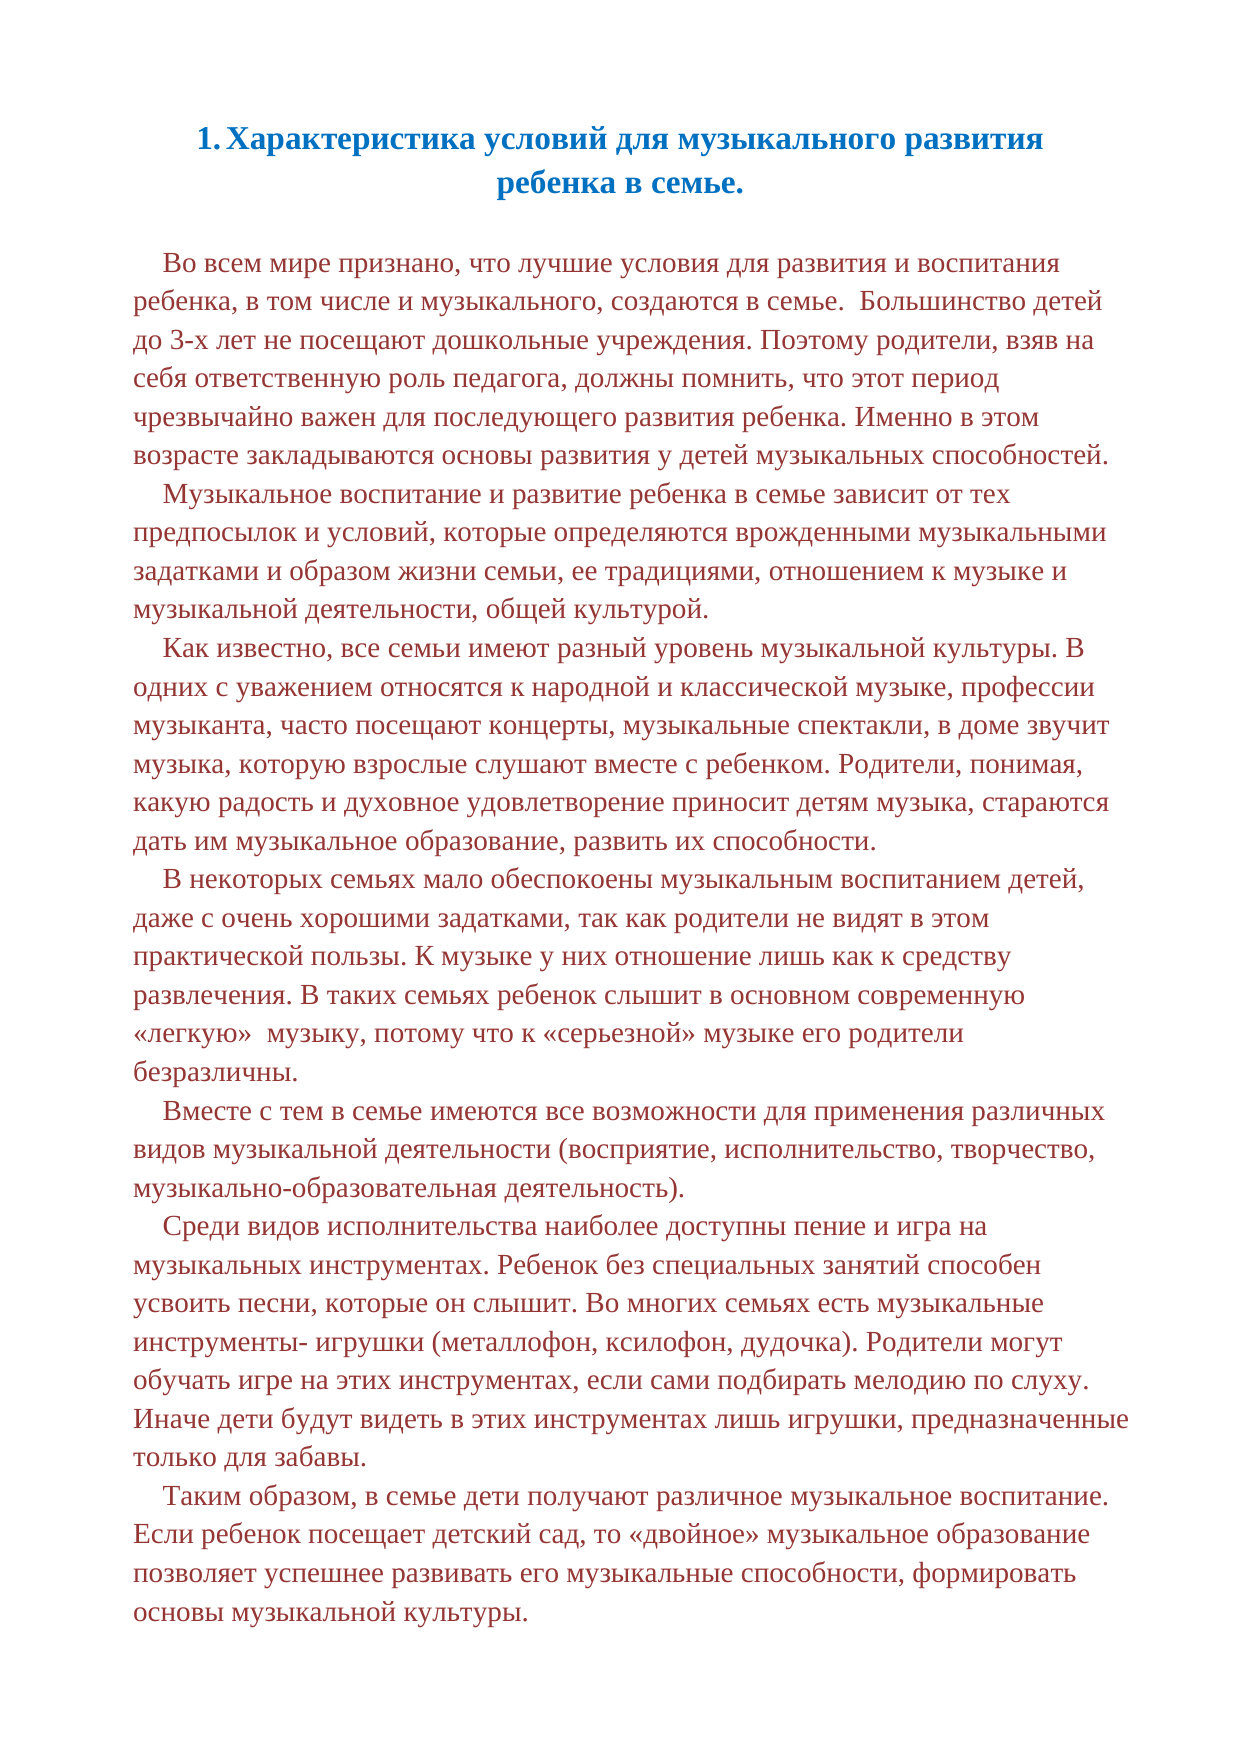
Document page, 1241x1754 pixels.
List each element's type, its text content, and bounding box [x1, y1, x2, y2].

list Как известно, все семьи имеют разный уровень музыкальной культуры. В одних с уважением относятся к народной и классической музыке, профессии музыканта, часто посещают концерты, музыкальные спектакли, в доме звучит музыка, которую взрослые слушают вместе с ребенком. Родители, понимая, какую радость и духовное удовлетворение приносит детям музыка, стараются дать им музыкальное образование, развить их способности. [133, 630, 1137, 856]
list Характеристика условий для музыкального развития ребенка в семье. [88, 118, 1152, 201]
list Музыкальное воспитание и развитие ребенка в семье зависит от тех предпосылок и условий, которые определяются врожденными музыкальными задатками и образом жизни семьи, ее традициями, отношением к музыке и музыкальной деятельности, общей культурой. [133, 476, 1137, 625]
list Таким образом, в семье дети получают различное музыкальное воспитание. Если ребенок посещает детский сад, то «двойное» музыкальное образование позволяет успешнее развивать его музыкальные способности, формировать основы музыкальной культуры. [133, 1478, 1137, 1627]
list Вместе с тем в семье имеются все возможности для применения различных видов музыкальной деятельности (восприятие, исполнительство, творчество, музыкально-образовательная деятельность). [133, 1093, 1137, 1203]
list В некоторых семьях мало обеспокоены музыкальным воспитанием детей, даже с очень хорошими задатками, так как родители не видят в этом практической пользы. К музыке у них отношение лишь как к средству развлечения. В таких семьях ребенок слышит в основном современную «легкую» музыку, потому что к «серьезной» музыке его родители безразличны. [133, 861, 1137, 1088]
list Среди видов исполнительства наиболее доступны пение и игра на музыкальных инструментах. Ребенок без специальных занятий способен усвоить песни, которые он слышит. Во многих семьях есть музыкальные инструменты- игрушки (металлофон, ксилофон, дудочка). Родители могут обучать игре на этих инструментах, если сами подбирать мелодию по слуху. Иначе дети будут видеть в этих инструментах лишь игрушки, предназначенные только для забавы. [133, 1208, 1137, 1473]
list Во всем мире признано, что лучшие условия для развития и воспитания ребенка, в том числе и музыкального, создаются в семье. Большинство детей до 3-х лет не посещают дошкольные учреждения. Поэтому родители, взяв на себя ответственную роль педагога, должны помнить, что этот период чрезвычайно важен для последующего развития ребенка. Именно в этом возрасте закладываются основы развития у детей музыкальных способностей. [133, 245, 1137, 471]
